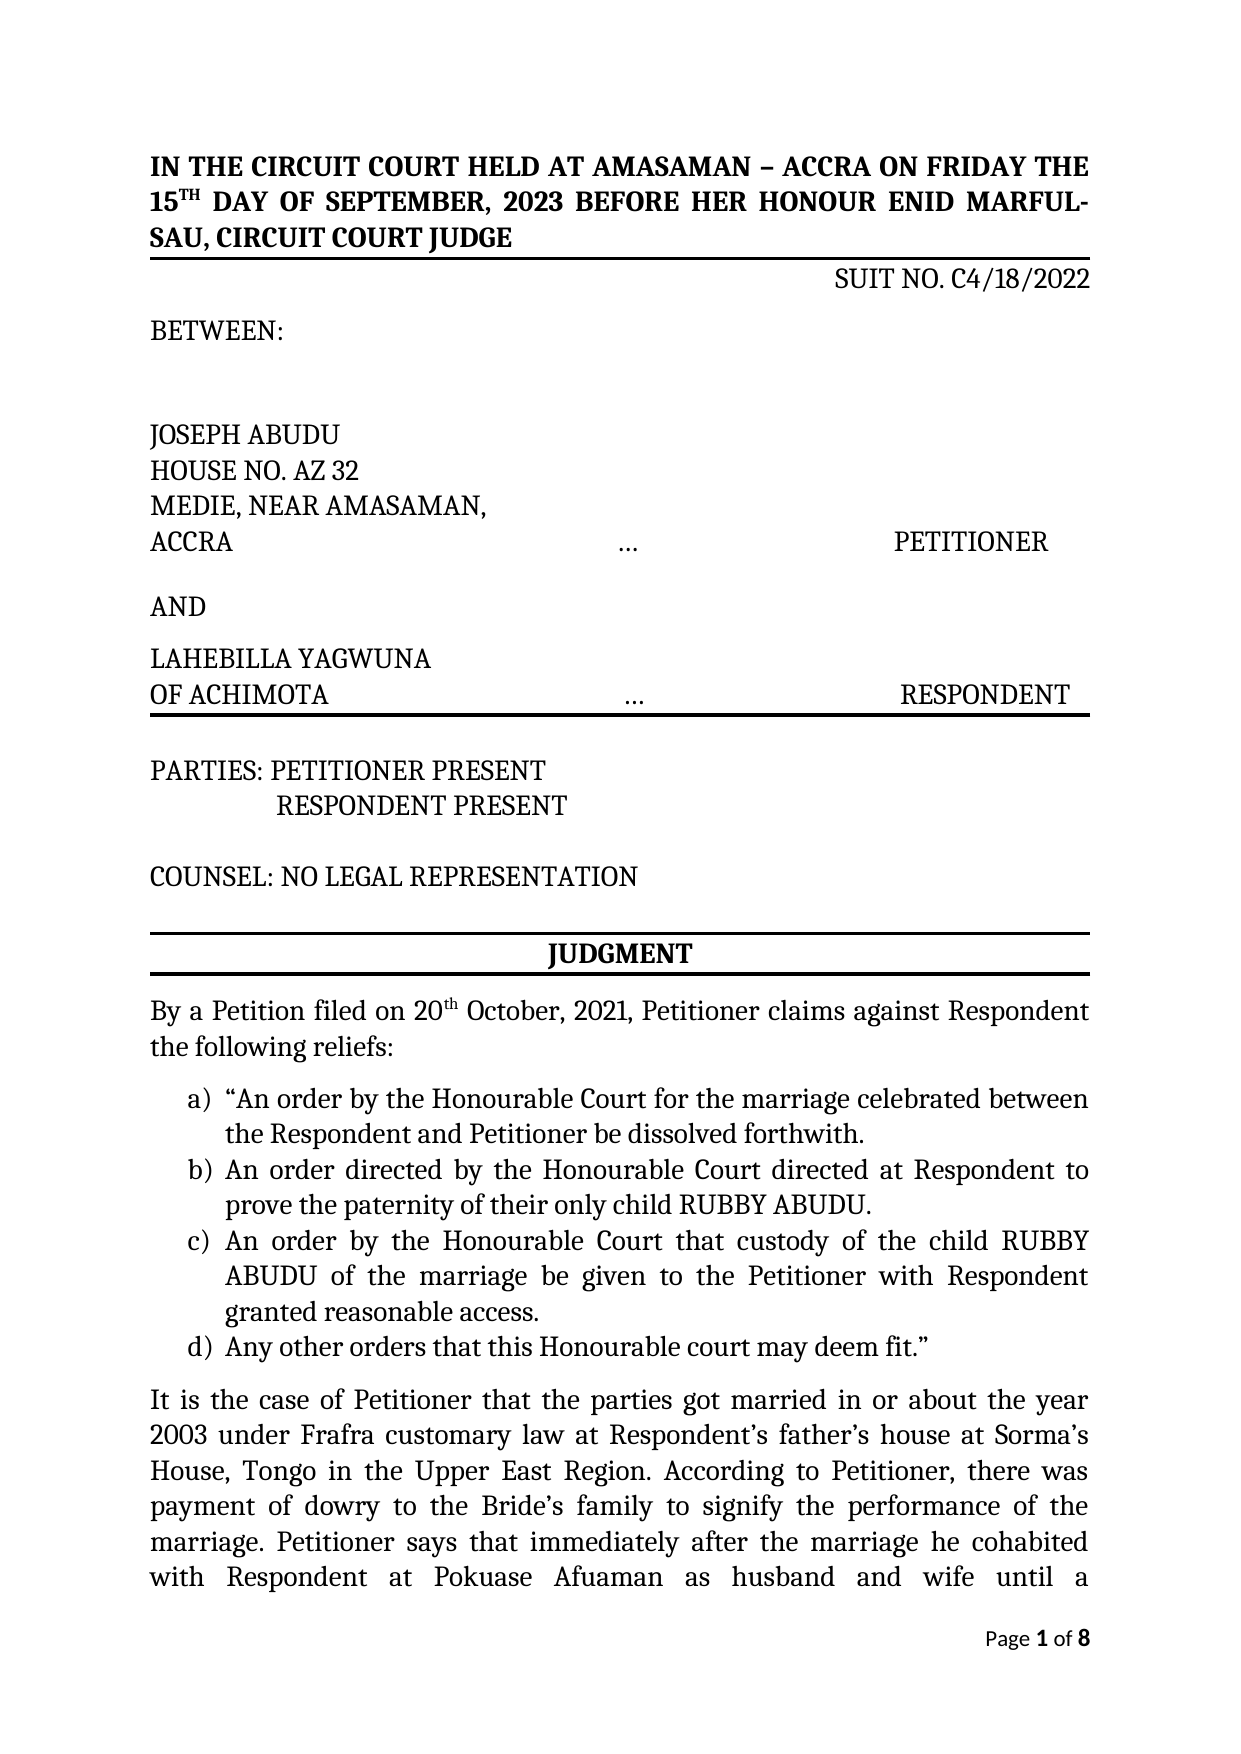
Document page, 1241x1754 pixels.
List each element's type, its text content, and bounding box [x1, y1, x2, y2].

list An order directed by the Honourable Court directed at Respondent to prove the paternity of their only child RUBBY ABUDU. [187, 1153, 1090, 1222]
text OF ACHIMOTA … RESPONDENT [150, 678, 1090, 713]
text By a Petition filed on 20th October, 2021, Petitioner claims against Respondent the following reliefs: [150, 994, 1090, 1063]
text RESPONDENT PRESENT [225, 789, 1090, 823]
list “An order by the Honourable Court for the marriage celebrated between the Respondent and Petitioner be dissolved forthwith. [187, 1082, 1090, 1151]
text JOSEPH ABUDU [150, 418, 1090, 452]
text AND [150, 590, 1090, 624]
list An order by the Honourable Court that custody of the child RUBBY ABUDU of the marriage be given to the Petitioner with Respondent granted reasonable access. [187, 1224, 1090, 1329]
list Any other orders that this Honourable court may deem fit.” [187, 1331, 1090, 1364]
text PARTIES: PETITIONER PRESENT [150, 754, 1090, 788]
text ACCRA … PETITIONER [150, 525, 1090, 558]
text HOUSE NO. AZ 32 [150, 454, 1090, 487]
text JUDGMENT [150, 935, 1090, 972]
text MEDIE, NEAR AMASAMAN, [150, 489, 1090, 523]
text SUIT NO. C4/18/2022 [150, 262, 1090, 295]
text LAHEBILLA YAGWUNA [150, 642, 1090, 676]
text IN THE CIRCUIT COURT HELD AT AMASAMAN – ACCRA ON FRIDAY THE 15TH DAY OF SEPTEMBER, 2023 BEFORE HER HONOUR ENID MARFUL-SAU, CIRCUIT COURT JUDGE [150, 150, 1090, 257]
text COUNSEL: NO LEGAL REPRESENTATION [150, 861, 1090, 894]
text BETWEEN: [150, 314, 1090, 347]
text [150, 1383, 1090, 1594]
